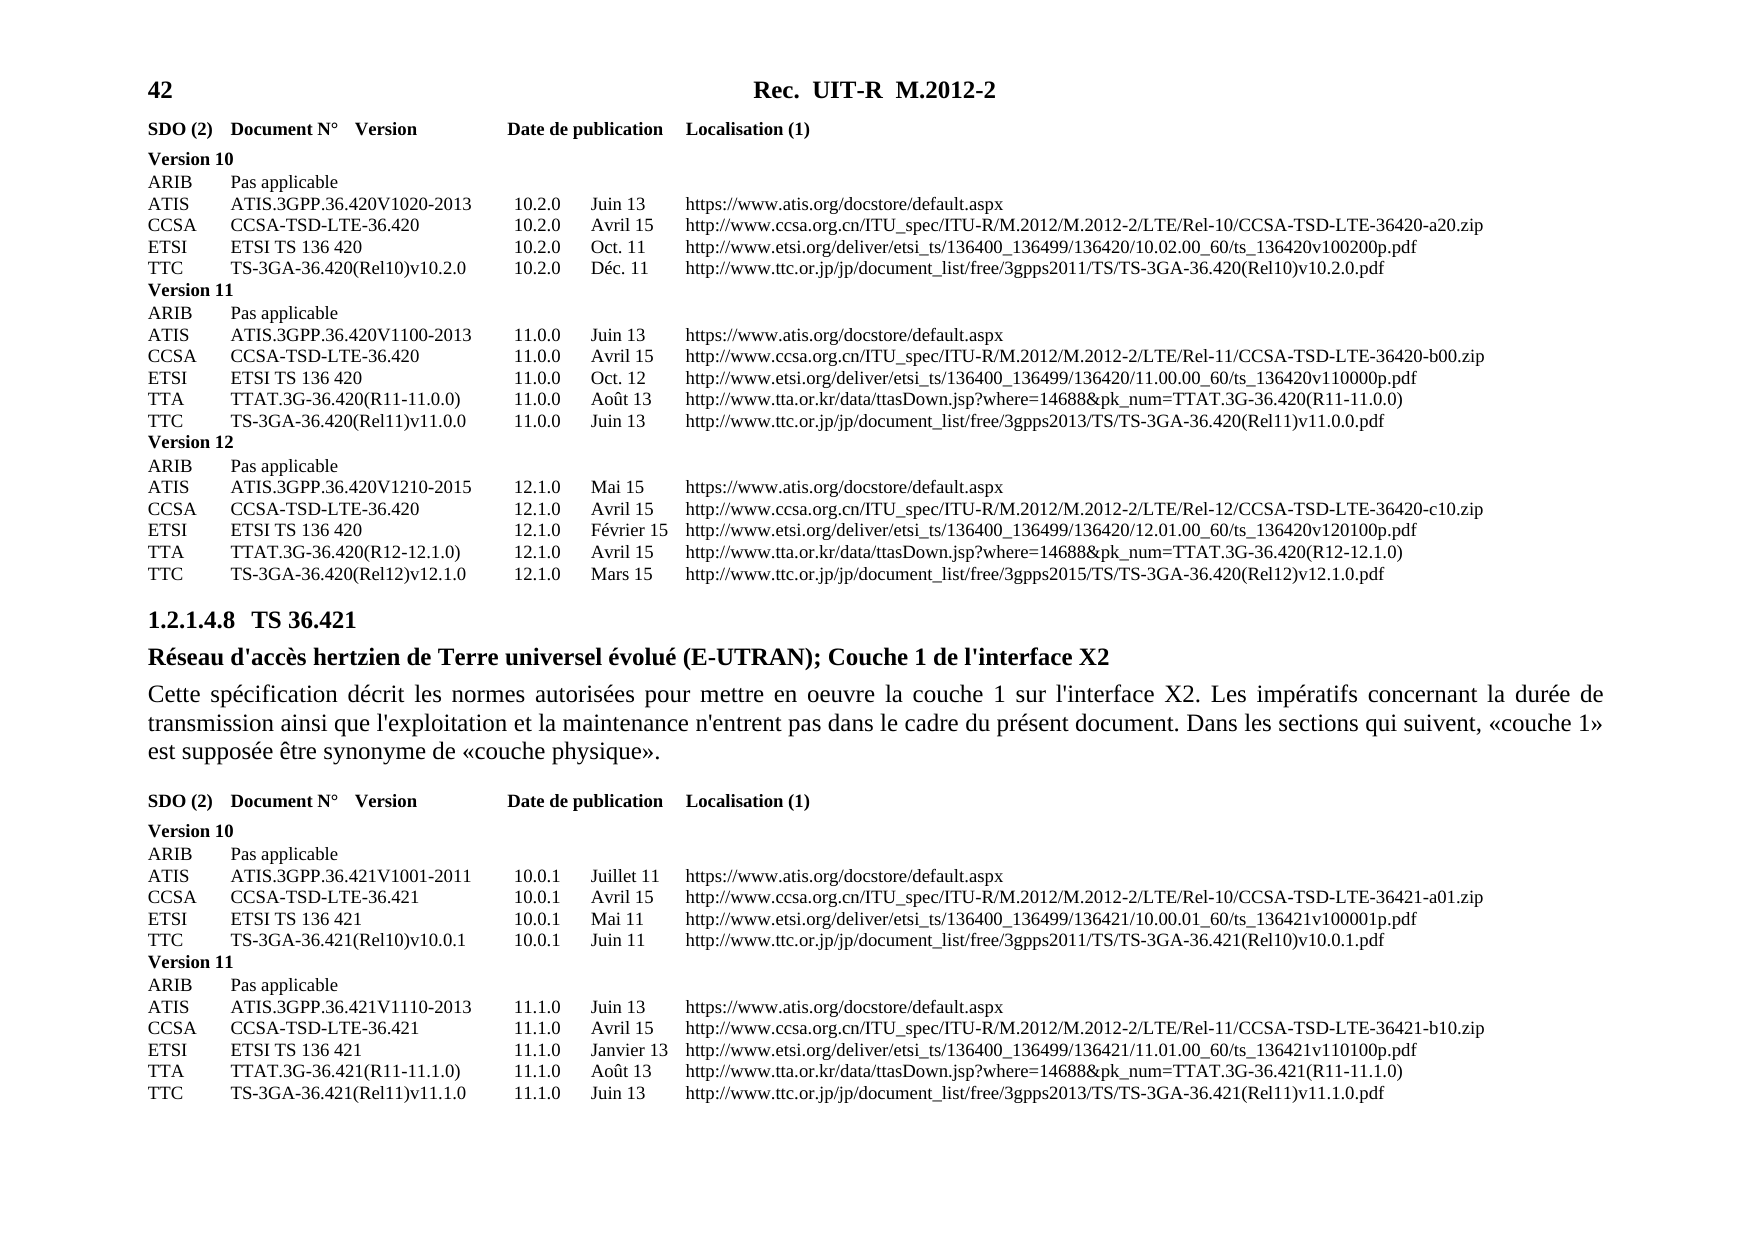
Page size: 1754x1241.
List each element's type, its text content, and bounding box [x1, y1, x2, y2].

text TTA TTAT.3G-36.421(R11-11.1.0) 11.1.0 Août 13 http://www.tta.or.kr/data/ttasDown.jsp?where=14688&pk_num=TTAT.3G-36.421(R11-11.1.0) [148, 1060, 1606, 1082]
text CCSA CCSA-TSD-LTE-36.420 11.0.0 Avril 15 http://www.ccsa.org.cn/ITU_spec/ITU-R/M.2012/M.2012-2/LTE/Rel-11/CCSA-TSD-LTE-36420-b00.zip [148, 345, 1606, 367]
text Version 11 [148, 279, 1606, 300]
text CCSA CCSA-TSD-LTE-36.421 10.0.1 Avril 15 http://www.ccsa.org.cn/ITU_spec/ITU-R/M.2012/M.2012-2/LTE/Rel-10/CCSA-TSD-LTE-36421-a01.zip [148, 886, 1606, 908]
text Cette spécification décrit les normes autorisées pour mettre en oeuvre la couche 1 sur l'interface X2. Les impératifs concernant la durée de transmission ainsi que l'exploitation et la maintenance n'entrent pas dans le cadre du présent document. Dans les sections qui suivent, «couche 1» est supposée être synonyme de «couche physique». [148, 679, 1606, 765]
text TTC TS-3GA-36.421(Rel11)v11.1.0 11.1.0 Juin 13 http://www.ttc.or.jp/jp/document_list/free/3gpps2013/TS/TS-3GA-36.421(Rel11)v11.1.0.pdf [148, 1082, 1606, 1103]
text ETSI ETSI TS 136 420 10.2.0 Oct. 11 http://www.etsi.org/deliver/etsi_ts/136400_136499/136420/10.02.00_60/ts_136420v100200p.pdf [148, 236, 1606, 257]
subtitle 1.2.1.4.8 TS 36.421 [148, 605, 1606, 633]
text ARIB Pas applicable [148, 454, 1606, 476]
text ARIB Pas applicable [148, 302, 1606, 323]
text Version 10 [148, 148, 1606, 169]
text TTA TTAT.3G-36.420(R11-11.0.0) 11.0.0 Août 13 http://www.tta.or.kr/data/ttasDown.jsp?where=14688&pk_num=TTAT.3G-36.420(R11-11.0.0) [148, 388, 1606, 410]
text SDO (2) Document N° Version Date de publication Localisation (1) [148, 118, 1606, 140]
text ATIS ATIS.3GPP.36.420V1210-2015 12.1.0 Mai 15 https://www.atis.org/docstore/default.aspx [148, 476, 1606, 498]
text CCSA CCSA-TSD-LTE-36.420 12.1.0 Avril 15 http://www.ccsa.org.cn/ITU_spec/ITU-R/M.2012/M.2012-2/LTE/Rel-12/CCSA-TSD-LTE-36420-c10.zip [148, 498, 1606, 519]
text ATIS ATIS.3GPP.36.420V1020-2013 10.2.0 Juin 13 https://www.atis.org/docstore/default.aspx [148, 192, 1606, 214]
text CCSA CCSA-TSD-LTE-36.421 11.1.0 Avril 15 http://www.ccsa.org.cn/ITU_spec/ITU-R/M.2012/M.2012-2/LTE/Rel-11/CCSA-TSD-LTE-36421-b10.zip [148, 1017, 1606, 1039]
text TTA TTAT.3G-36.420(R12-12.1.0) 12.1.0 Avril 15 http://www.tta.or.kr/data/ttasDown.jsp?where=14688&pk_num=TTAT.3G-36.420(R12-12.1.0) [148, 541, 1606, 562]
text Réseau d'accès hertzien de Terre universel évolué (E-UTRAN); Couche 1 de l'interface X2 [148, 642, 1606, 671]
text ATIS ATIS.3GPP.36.420V1100-2013 11.0.0 Juin 13 https://www.atis.org/docstore/default.aspx [148, 323, 1606, 345]
text ETSI ETSI TS 136 421 11.1.0 Janvier 13 http://www.etsi.org/deliver/etsi_ts/136400_136499/136421/11.01.00_60/ts_136421v110100p.pdf [148, 1039, 1606, 1060]
text ETSI ETSI TS 136 420 11.0.0 Oct. 12 http://www.etsi.org/deliver/etsi_ts/136400_136499/136420/11.00.00_60/ts_136420v110000p.pdf [148, 367, 1606, 388]
text ETSI ETSI TS 136 421 10.0.1 Mai 11 http://www.etsi.org/deliver/etsi_ts/136400_136499/136421/10.00.01_60/ts_136421v100001p.pdf [148, 908, 1606, 929]
text ATIS ATIS.3GPP.36.421V1110-2013 11.1.0 Juin 13 https://www.atis.org/docstore/default.aspx [148, 996, 1606, 1017]
text ARIB Pas applicable [148, 843, 1606, 864]
text Version 11 [148, 951, 1606, 972]
text SDO (2) Document N° Version Date de publication Localisation (1) [148, 790, 1606, 812]
text Version 12 [148, 431, 1606, 453]
text TTC TS-3GA-36.420(Rel10)v10.2.0 10.2.0 Déc. 11 http://www.ttc.or.jp/jp/document_list/free/3gpps2011/TS/TS-3GA-36.420(Rel10)v10.2.0.pdf [148, 257, 1606, 279]
text TTC TS-3GA-36.421(Rel10)v10.0.1 10.0.1 Juin 11 http://www.ttc.or.jp/jp/document_list/free/3gpps2011/TS/TS-3GA-36.421(Rel10)v10.0.1.pdf [148, 929, 1606, 951]
text TTC TS-3GA-36.420(Rel11)v11.0.0 11.0.0 Juin 13 http://www.ttc.or.jp/jp/document_list/free/3gpps2013/TS/TS-3GA-36.420(Rel11)v11.0.0.pdf [148, 410, 1606, 431]
text ATIS ATIS.3GPP.36.421V1001-2011 10.0.1 Juillet 11 https://www.atis.org/docstore/default.aspx [148, 864, 1606, 886]
text Version 10 [148, 820, 1606, 841]
text CCSA CCSA-TSD-LTE-36.420 10.2.0 Avril 15 http://www.ccsa.org.cn/ITU_spec/ITU-R/M.2012/M.2012-2/LTE/Rel-10/CCSA-TSD-LTE-36420-a20.zip [148, 214, 1606, 236]
text ARIB Pas applicable [148, 171, 1606, 192]
text ETSI ETSI TS 136 420 12.1.0 Février 15 http://www.etsi.org/deliver/etsi_ts/136400_136499/136420/12.01.00_60/ts_136420v120100p.pdf [148, 519, 1606, 541]
text TTC TS-3GA-36.420(Rel12)v12.1.0 12.1.0 Mars 15 http://www.ttc.or.jp/jp/document_list/free/3gpps2015/TS/TS-3GA-36.420(Rel12)v12.1.0.pdf [148, 562, 1606, 584]
text ARIB Pas applicable [148, 974, 1606, 996]
